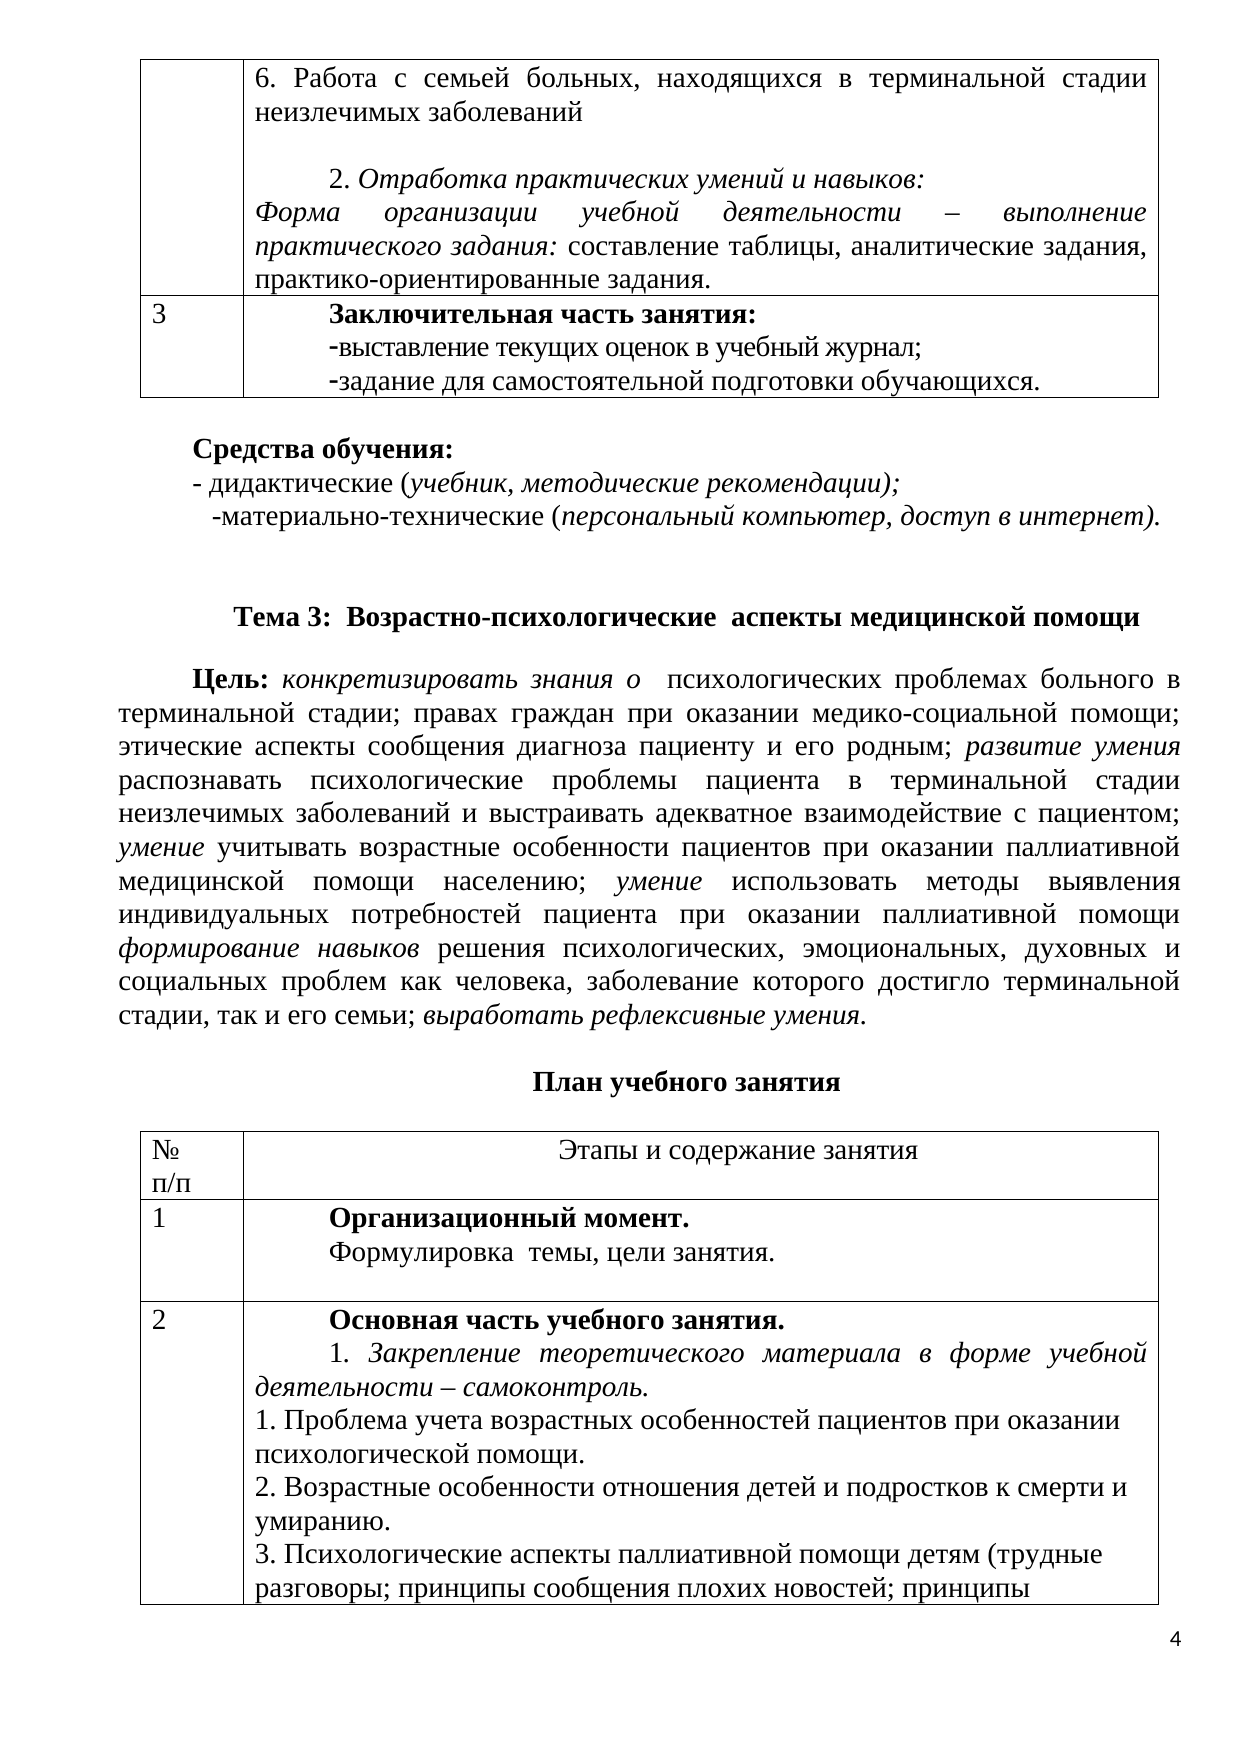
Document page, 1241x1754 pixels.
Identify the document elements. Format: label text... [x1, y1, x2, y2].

text Средства обучения: [118, 431, 1181, 465]
table_cell 2 [141, 60, 243, 295]
table_header Этапы и содержание занятия [244, 1132, 1158, 1199]
text Тема 3: Возрастно-психологические аспекты медицинской помощи [118, 599, 1181, 633]
text Цель: конкретизировать знания о психологических проблемах больного в терминальной стадии; правах граждан при оказании медико-социальной помощи; этические аспекты сообщения диагноза пациенту и его родным; развитие умения распознавать психологические проблемы пациента в терминальной стадии неизлечимых заболеваний и выстраивать адекватное взаимодействие с пациентом; умение учитывать возрастные особенности пациентов при оказании паллиативной медицинской помощи населению; умение использовать методы выявления индивидуальных потребностей пациента при оказании паллиативной помощи формирование навыков решения психологических, эмоциональных, духовных и социальных проблем как человека, заболевание которого достигло терминальной стадии, так и его семьи; выработать рефлексивные умения. [118, 661, 1181, 1030]
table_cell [244, 60, 1158, 295]
text -материально-технические (персональный компьютер, доступ в интернет). [118, 498, 1181, 532]
table_cell Заключительная часть занятия: выставление текущих оценок в учебный журнал; задание для самостоятельной подготовки обучающихся. [244, 296, 1158, 397]
table_cell 2 [141, 1302, 243, 1604]
table_cell Организационный момент. Формулировка темы, цели занятия. [244, 1200, 1158, 1301]
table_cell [244, 1302, 1158, 1604]
table_cell 1 [141, 1200, 243, 1301]
text План учебного занятия [118, 1064, 1181, 1097]
table_cell 3 [141, 296, 243, 397]
table_header № п/п [141, 1132, 243, 1199]
text - дидактические (учебник, методические рекомендации); [118, 465, 1181, 498]
